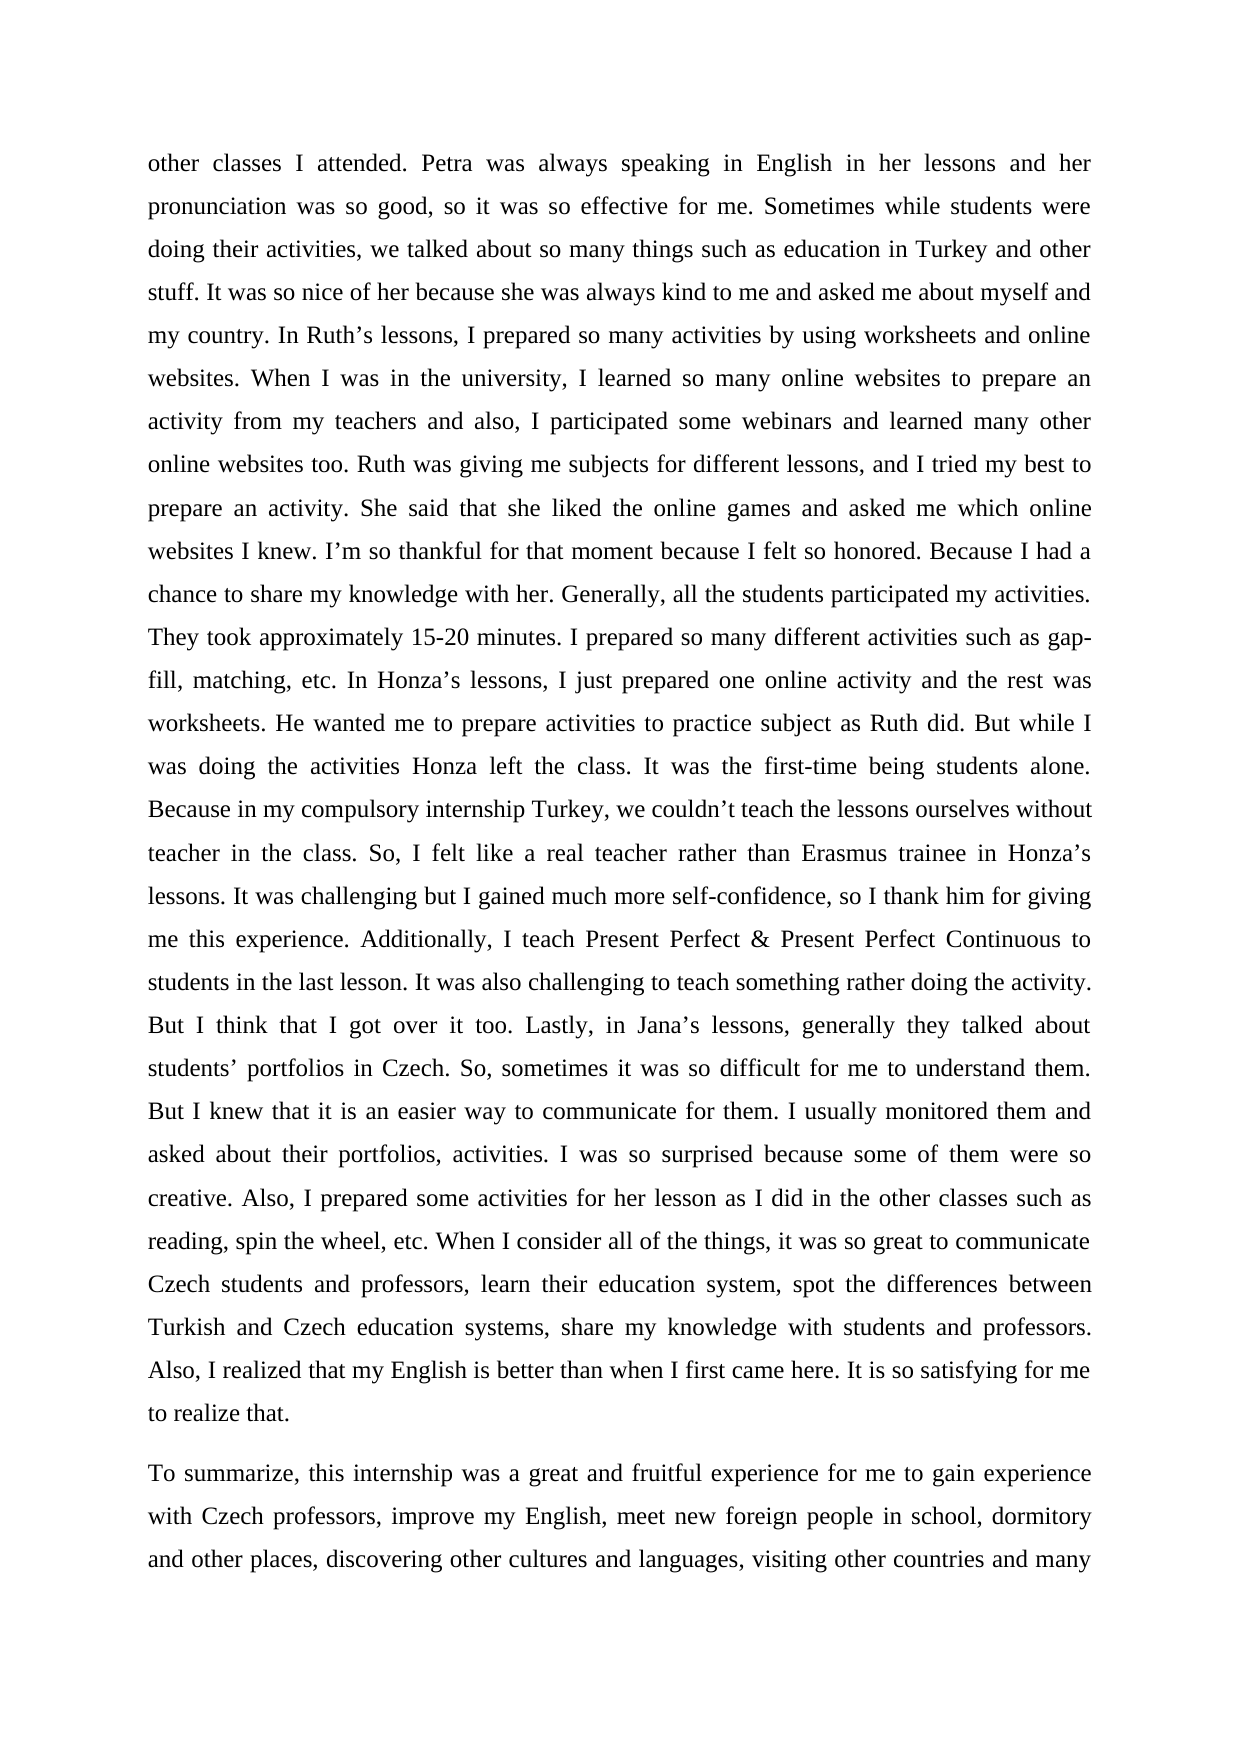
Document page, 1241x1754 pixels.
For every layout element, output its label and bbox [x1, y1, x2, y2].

text [148, 148, 1093, 1427]
text [148, 1458, 1093, 1573]
